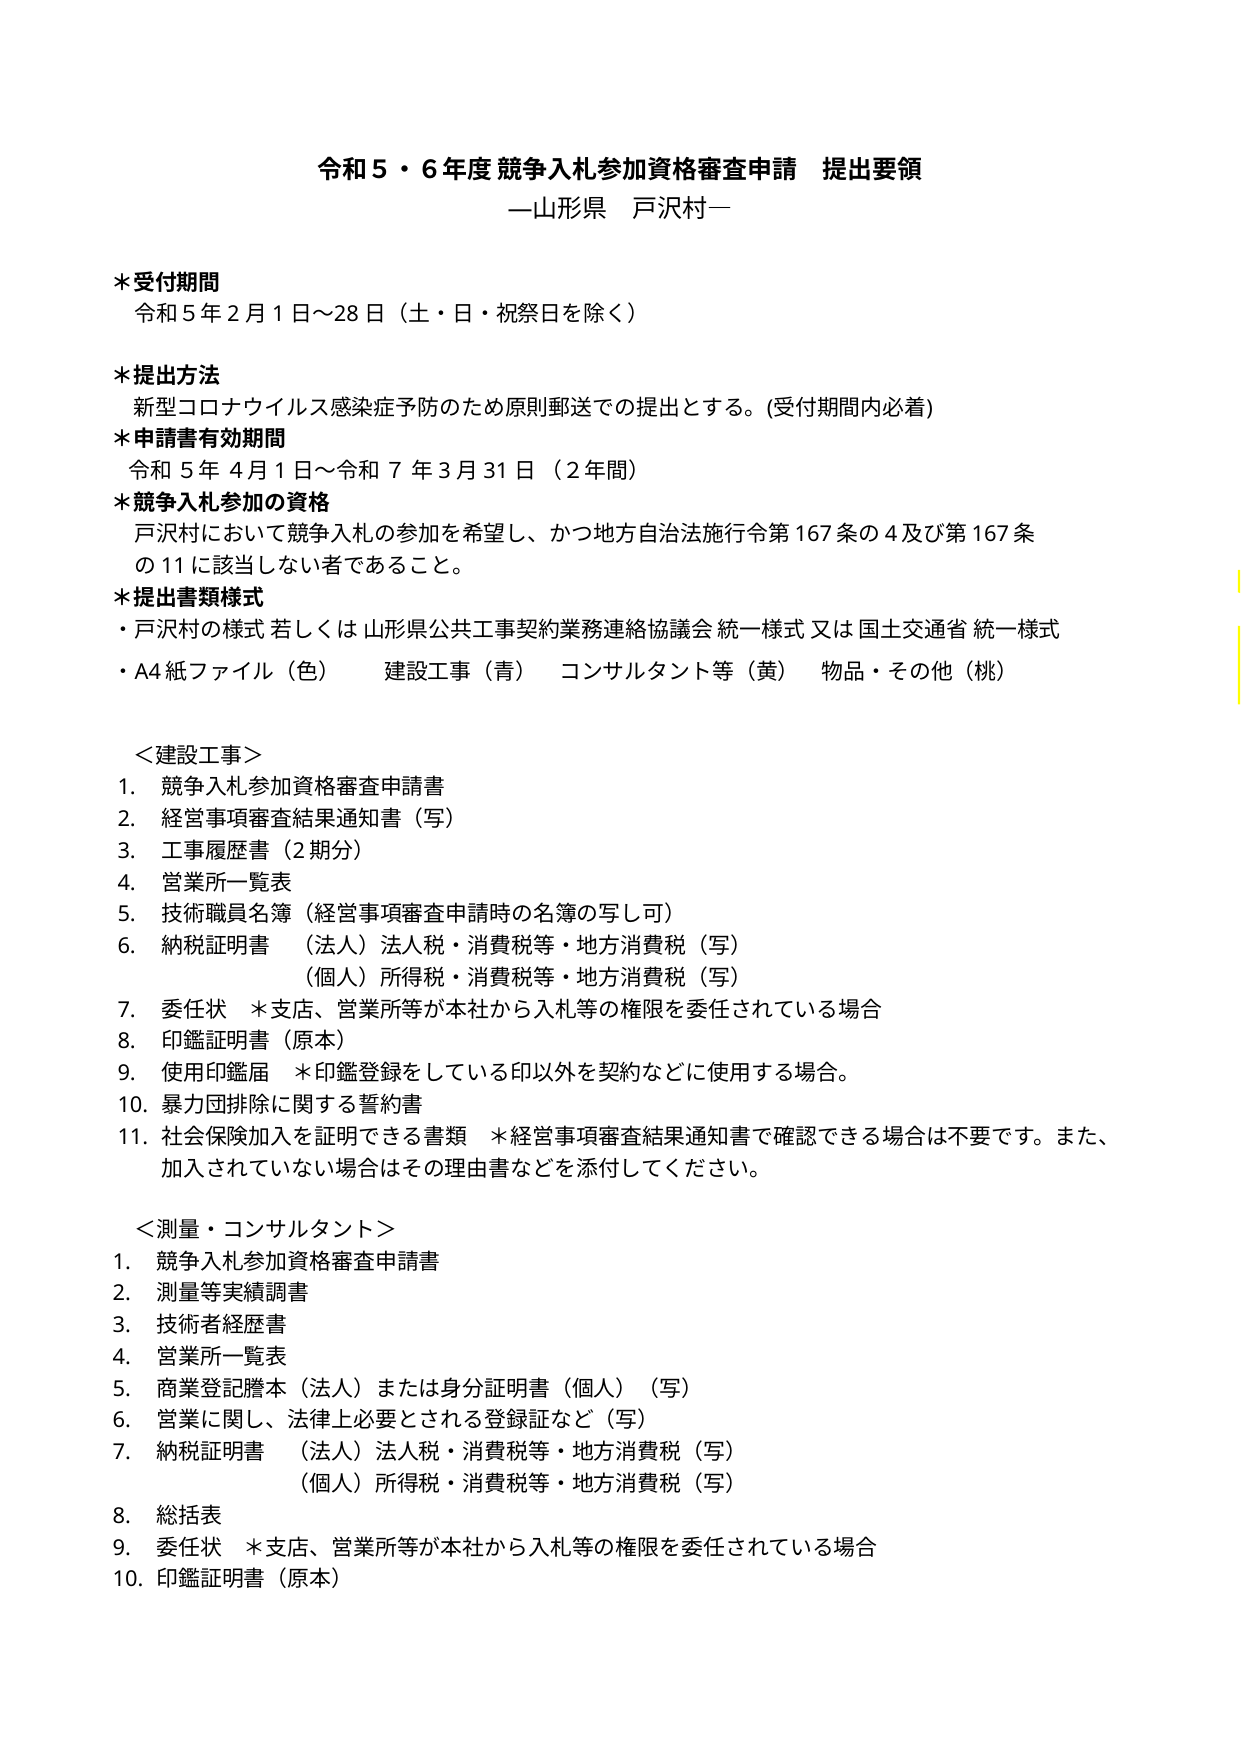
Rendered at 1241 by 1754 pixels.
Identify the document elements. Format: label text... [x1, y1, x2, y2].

text ・戸沢村の様式 若しくは 山形県公共工事契約業務連絡協議会 統一様式 又は 国土交通省 統一様式 [112, 612, 1128, 643]
text 戸沢村において競争入札の参加を希望し、かつ地方自治法施行令第167条の4及び第167条 [134, 516, 1128, 548]
list 商業登記謄本（法人）または身分証明書（個人）（写） [112, 1371, 1128, 1402]
text ＜測量・コンサルタント＞ [112, 1212, 1128, 1244]
text ＊提出方法 [111, 358, 1128, 389]
text ＊受付期間 [111, 264, 1128, 296]
text ・A4紙ファイル（色） 建設工事（青） コンサルタント等（黄） 物品・その他（桃） [112, 654, 1128, 686]
text ＊提出書類様式 [111, 580, 1128, 612]
list 工事履歴書（2期分） [117, 833, 1128, 865]
list 営業所一覧表 [112, 1339, 1128, 1371]
text 新型コロナウイルス感染症予防のため原則郵送での提出とする。(受付期間内必着) [111, 389, 1128, 421]
list 技術職員名簿（経営事項審査申請時の名簿の写し可） [117, 896, 1128, 928]
text （個人）所得税・消費税等・地方消費税（写） [112, 1466, 1128, 1498]
list 印鑑証明書（原本） [112, 1561, 1128, 1593]
list 暴力団排除に関する誓約書 [117, 1087, 1128, 1119]
text 令和 ５年 ４月 1 日～令和 ７ 年 3 月 31 日 （２年間） [111, 453, 1128, 485]
list 使用印鑑届 ＊印鑑登録をしている印以外を契約などに使用する場合。 [117, 1055, 1128, 1087]
list 委任状 ＊支店、営業所等が本社から入札等の権限を委任されている場合 [117, 992, 1128, 1023]
list （個人）所得税・消費税等・地方消費税（写） [161, 960, 1128, 992]
list 技術者経歴書 [112, 1307, 1128, 1339]
list 経営事項審査結果通知書（写） [117, 801, 1128, 833]
text ＊申請書有効期間 [111, 421, 1128, 453]
list 納税証明書 （法人）法人税・消費税等・地方消費税（写） [117, 928, 1128, 960]
text ＜建設工事＞ [111, 738, 1128, 769]
list 営業に関し、法律上必要とされる登録証など（写） [112, 1402, 1128, 1434]
list 印鑑証明書（原本） [117, 1023, 1128, 1055]
text ―山形県 戸沢村― [112, 188, 1127, 224]
list 測量等実績調書 [112, 1275, 1128, 1307]
text の11に該当しない者であること。 [134, 548, 1128, 580]
list 競争入札参加資格審査申請書 [112, 1244, 1128, 1275]
text ＊競争入札参加の資格 [111, 485, 1128, 516]
list 納税証明書 （法人）法人税・消費税等・地方消費税（写） [112, 1434, 1128, 1466]
list 競争入札参加資格審査申請書 [117, 769, 1128, 801]
text 令和５・６年度 競争入札参加資格審査申請 提出要領 [112, 150, 1127, 186]
text 令和５年 2 月 1 日～28 日（土・日・祝祭日を除く） [91, 296, 1128, 328]
list 営業所一覧表 [117, 865, 1128, 896]
list 社会保険加入を証明できる書類 ＊経営事項審査結果通知書で確認できる場合は不要です。また、加入されていない場合はその理由書などを添付してください。 [117, 1119, 1128, 1182]
list 総括表 [112, 1498, 1128, 1529]
list 委任状 ＊支店、営業所等が本社から入札等の権限を委任されている場合 [112, 1529, 1128, 1561]
